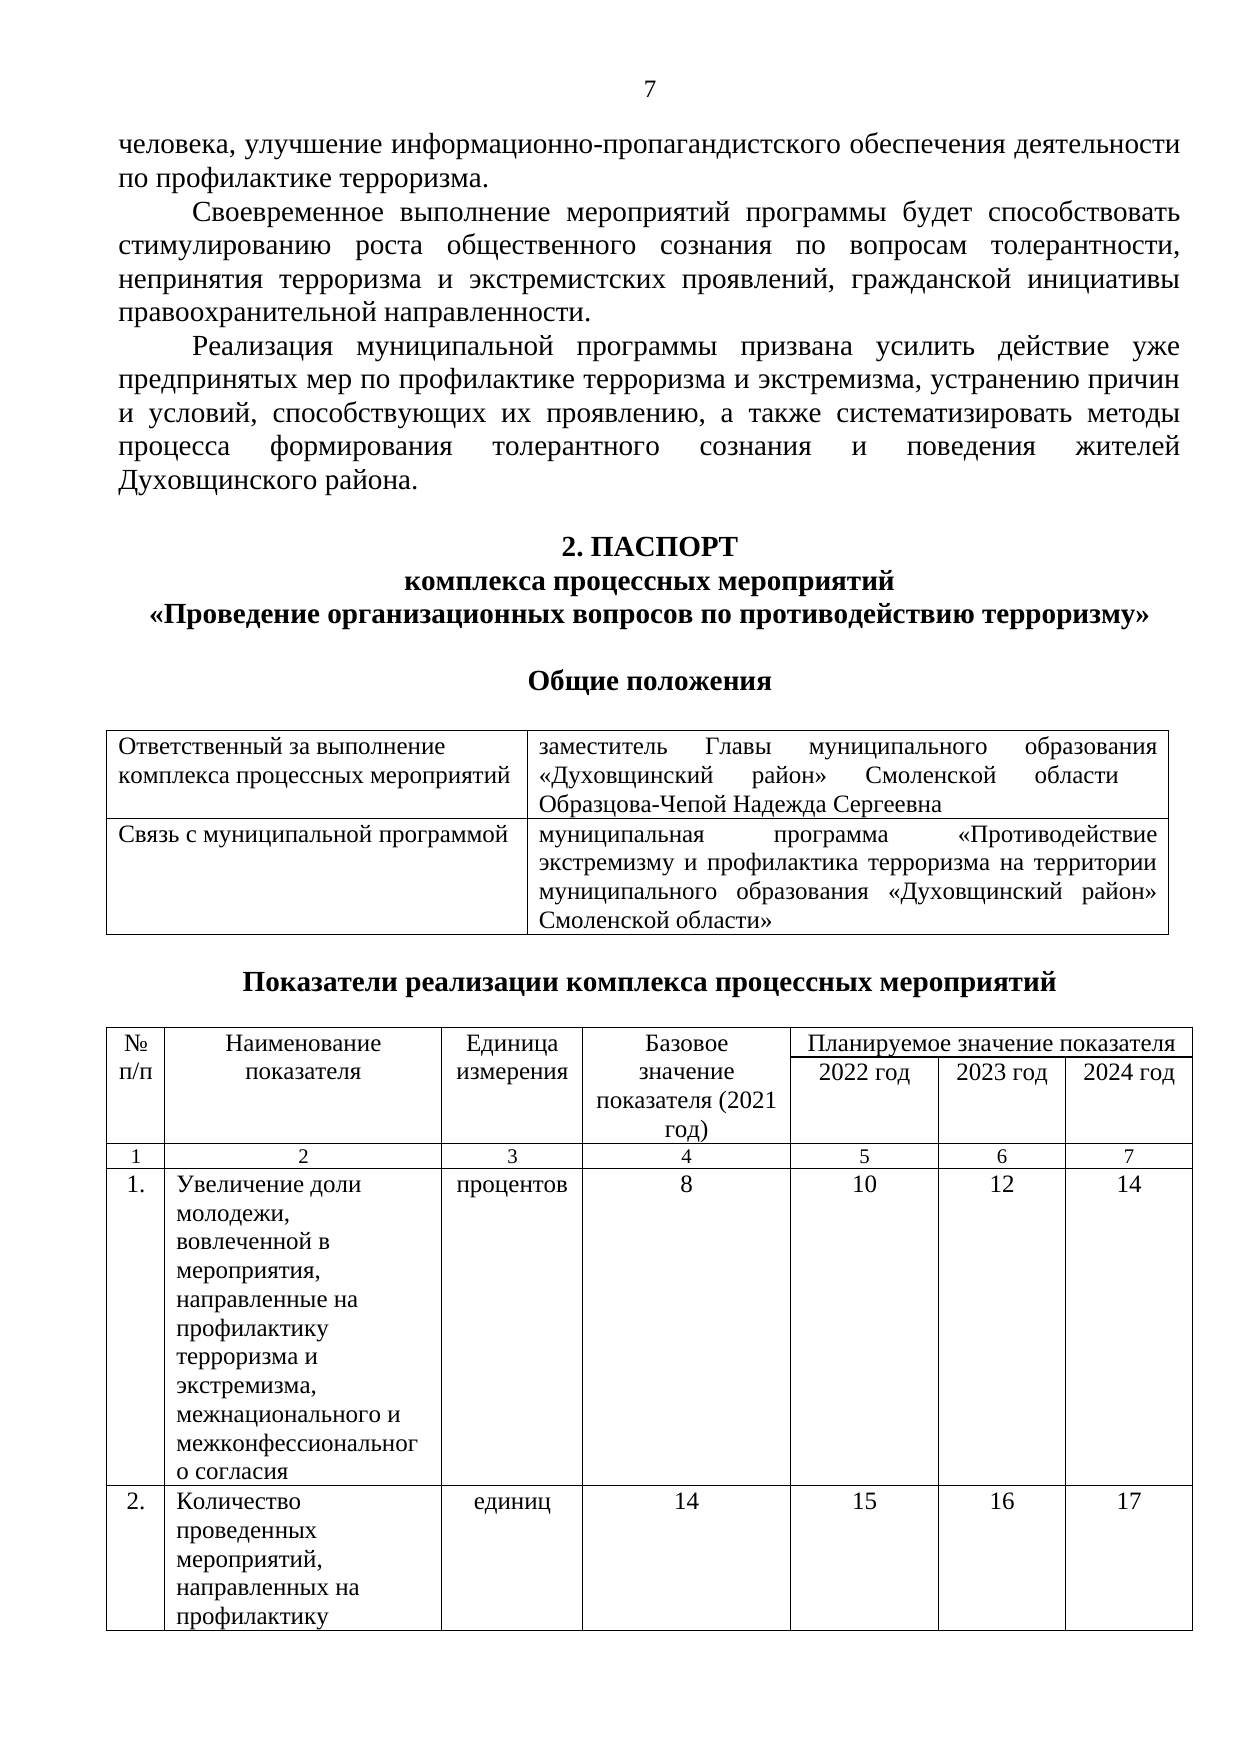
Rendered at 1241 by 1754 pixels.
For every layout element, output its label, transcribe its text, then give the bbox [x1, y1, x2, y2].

table_cell 2 [165, 1144, 441, 1168]
table_header Наименование показателя [165, 1028, 441, 1143]
table_cell 15 [791, 1486, 938, 1630]
table_cell 3 [442, 1144, 582, 1168]
table_cell 1 [107, 1144, 164, 1168]
text 2. ПАСПОРТ [118, 529, 1181, 563]
table_header Единица измерения [442, 1028, 582, 1143]
table_cell 2. [107, 1486, 164, 1630]
table_cell 4 [583, 1144, 790, 1168]
table_cell 8 [583, 1169, 790, 1485]
text Реализация муниципальной программы призвана усилить действие уже предпринятых мер по профилактике терроризма и экстремизма, устранению причин и условий, способствующих их проявлению, а также систематизировать методы процесса формирования толерантного сознания и поведения жителей Духовщинского района. [118, 328, 1181, 496]
table_cell Увеличение доли молодежи, вовлеченной в мероприятия, направленные на профилактику терроризма и экстремизма, межнационального и межконфессионального согласия [165, 1169, 441, 1485]
table_cell 10 [791, 1169, 938, 1485]
table_cell 2023 год [939, 1058, 1065, 1143]
table_header Планируемое значение показателя [791, 1028, 1192, 1056]
table_cell единиц [442, 1486, 582, 1630]
table_cell Связь с муниципальной программой [107, 819, 527, 934]
text Показатели реализации комплекса процессных мероприятий [118, 964, 1181, 997]
table_cell 6 [939, 1144, 1065, 1168]
table_header № п/п [107, 1028, 164, 1143]
table_cell 1. [107, 1169, 164, 1485]
table_cell муниципальная программа «Противодействие экстремизму и профилактика терроризма на территории муниципального образования «Духовщинский район» Смоленской области» [528, 819, 1168, 934]
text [118, 127, 1181, 194]
text комплекса процессных мероприятий [118, 563, 1181, 596]
table_cell 14 [1066, 1169, 1192, 1485]
table_cell 17 [1066, 1486, 1192, 1630]
text Своевременное выполнение мероприятий программы будет способствовать стимулированию роста общественного сознания по вопросам толерантности, непринятия терроризма и экстремистских проявлений, гражданской инициативы правоохранительной направленности. [118, 194, 1181, 328]
table_cell 7 [1066, 1144, 1192, 1168]
table_header Ответственный за выполнение комплекса процессных мероприятий [107, 731, 527, 818]
table_cell 2024 год [1066, 1058, 1192, 1143]
table_cell 2022 год [791, 1058, 938, 1143]
table_header заместитель Главы муниципального образования «Духовщинский район» Смоленской области Образцова-Чепой Надежда Сергеевна [528, 731, 1168, 818]
table_cell процентов [442, 1169, 582, 1485]
table_cell 12 [939, 1169, 1065, 1485]
text Общие положения [118, 663, 1181, 697]
table_cell 14 [583, 1486, 790, 1630]
table_header Базовое значение показателя (2021 год) [583, 1028, 790, 1143]
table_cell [165, 1486, 441, 1630]
table_cell 16 [939, 1486, 1065, 1630]
text «Проведение организационных вопросов по противодействию терроризму» [118, 596, 1181, 630]
table_cell 5 [791, 1144, 938, 1168]
